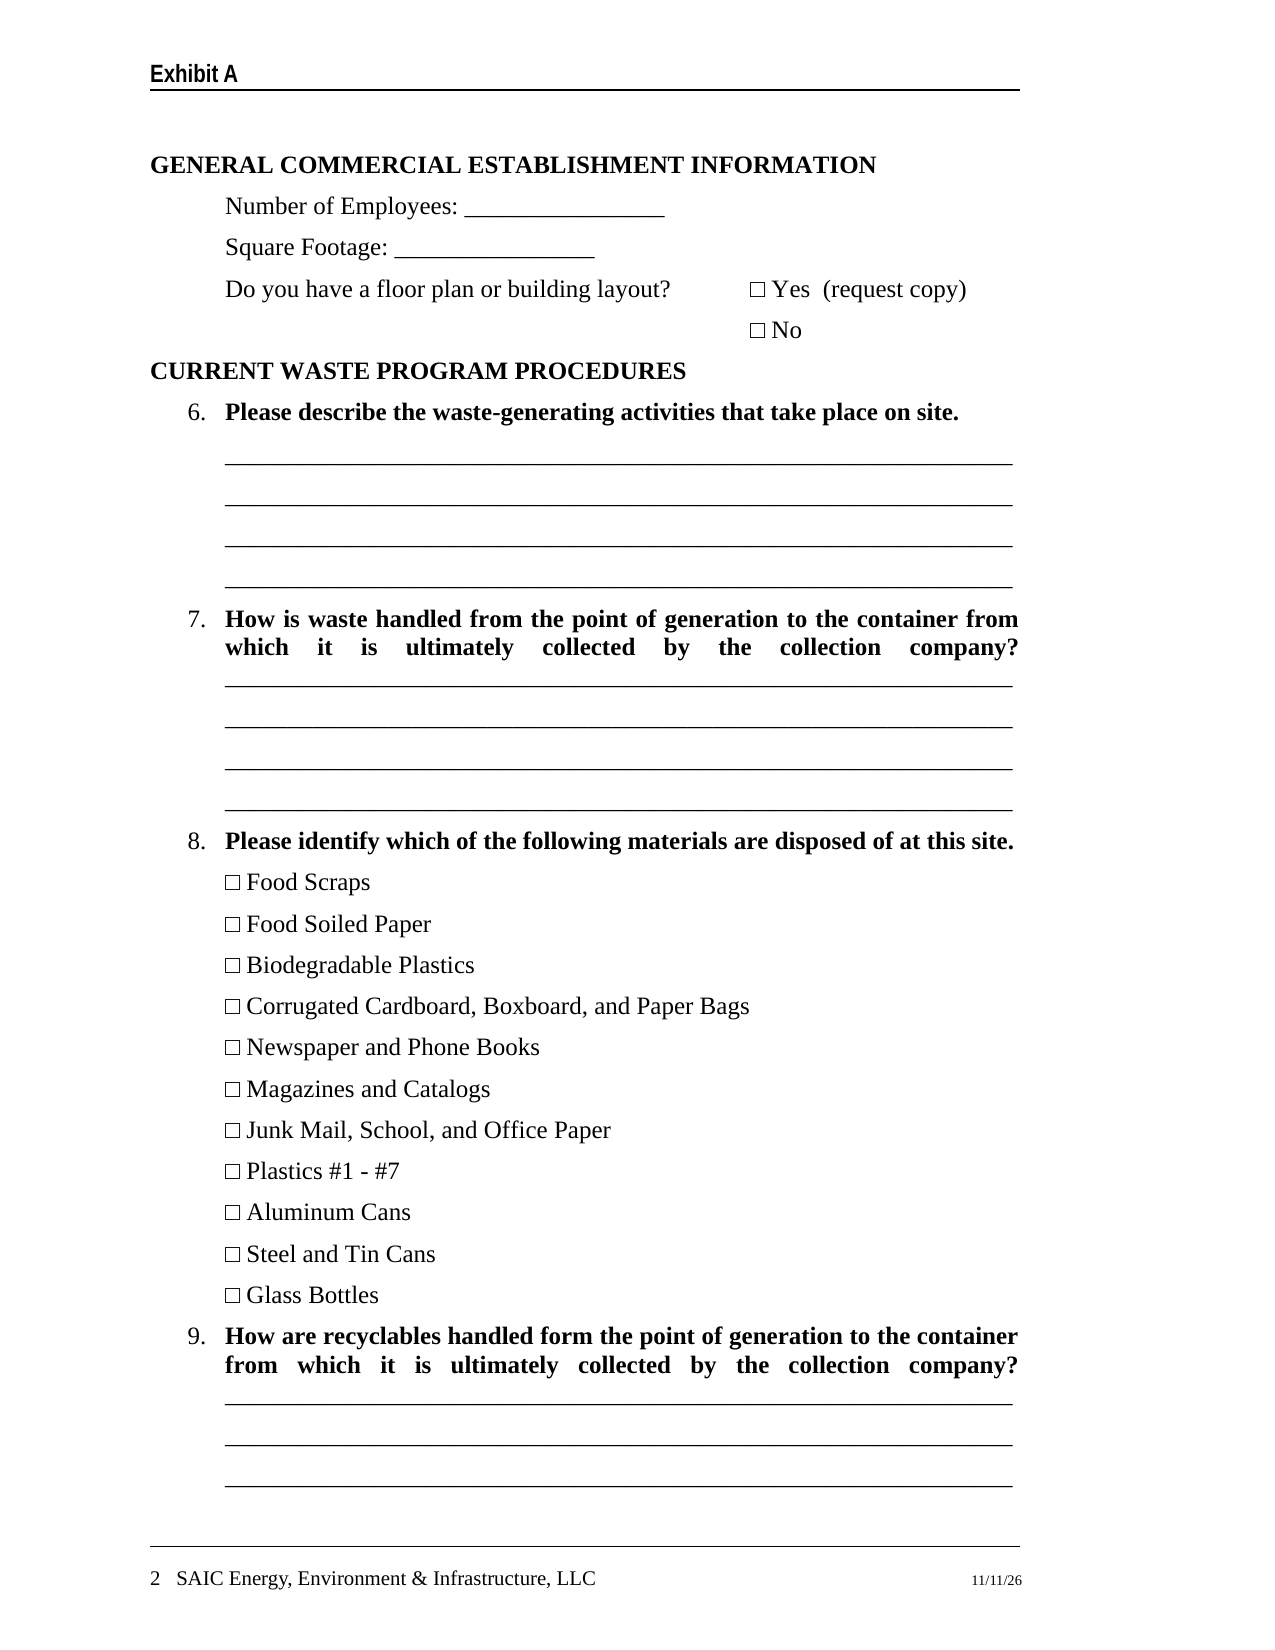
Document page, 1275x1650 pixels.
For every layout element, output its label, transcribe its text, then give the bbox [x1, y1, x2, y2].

text □ No [675, 315, 1020, 344]
text □ Magazines and Catalogs [225, 1074, 1020, 1102]
list How is waste handled from the point of generation to the container from which it is ultimately collected by the collection company? _______________________________________________________________ [187, 604, 1020, 690]
list □ Junk Mail, School, and Office Paper [182, 1115, 1020, 1144]
text _______________________________________________________________ [187, 439, 1020, 467]
text □ Biodegradable Plastics [225, 950, 1020, 979]
text □ Corrugated Cardboard, Boxboard, and Paper Bags [225, 991, 1020, 1020]
list Please describe the waste-generating activities that take place on site. [187, 397, 1020, 426]
text □ Food Scraps [225, 867, 1020, 896]
text Do you have a floor plan or building layout? □ Yes (request copy) [225, 274, 1020, 302]
list Please identify which of the following materials are disposed of at this site. [187, 826, 1020, 855]
text _______________________________________________________________ [150, 785, 1020, 814]
text Square Footage: ________________ [225, 232, 1020, 261]
text _______________________________________________________________ [150, 1461, 1020, 1490]
text _______________________________________________________________ [187, 702, 1020, 731]
text Number of Employees: ________________ [150, 191, 1020, 220]
text _______________________________________________________________ [187, 521, 1020, 550]
list □ Glass Bottles [182, 1280, 1020, 1309]
text _______________________________________________________________ [150, 562, 1020, 591]
list □ Aluminum Cans [182, 1197, 1020, 1226]
list □ Steel and Tin Cans [182, 1239, 1020, 1267]
text □ Newspaper and Phone Books [225, 1032, 1020, 1061]
text _______________________________________________________________ [225, 1420, 1020, 1449]
text _______________________________________________________________ [187, 480, 1020, 509]
text Current Waste Program PROCEDURES [150, 356, 1020, 385]
text _______________________________________________________________ [187, 744, 1020, 772]
text □ Food Soiled Paper [225, 909, 1020, 937]
text General Commercial Establishment Information [150, 150, 1020, 179]
list □ Plastics #1 - #7 [182, 1156, 1020, 1185]
list How are recyclables handled form the point of generation to the container from which it is ultimately collected by the collection company? _______________________________________________________________ [187, 1321, 1020, 1407]
